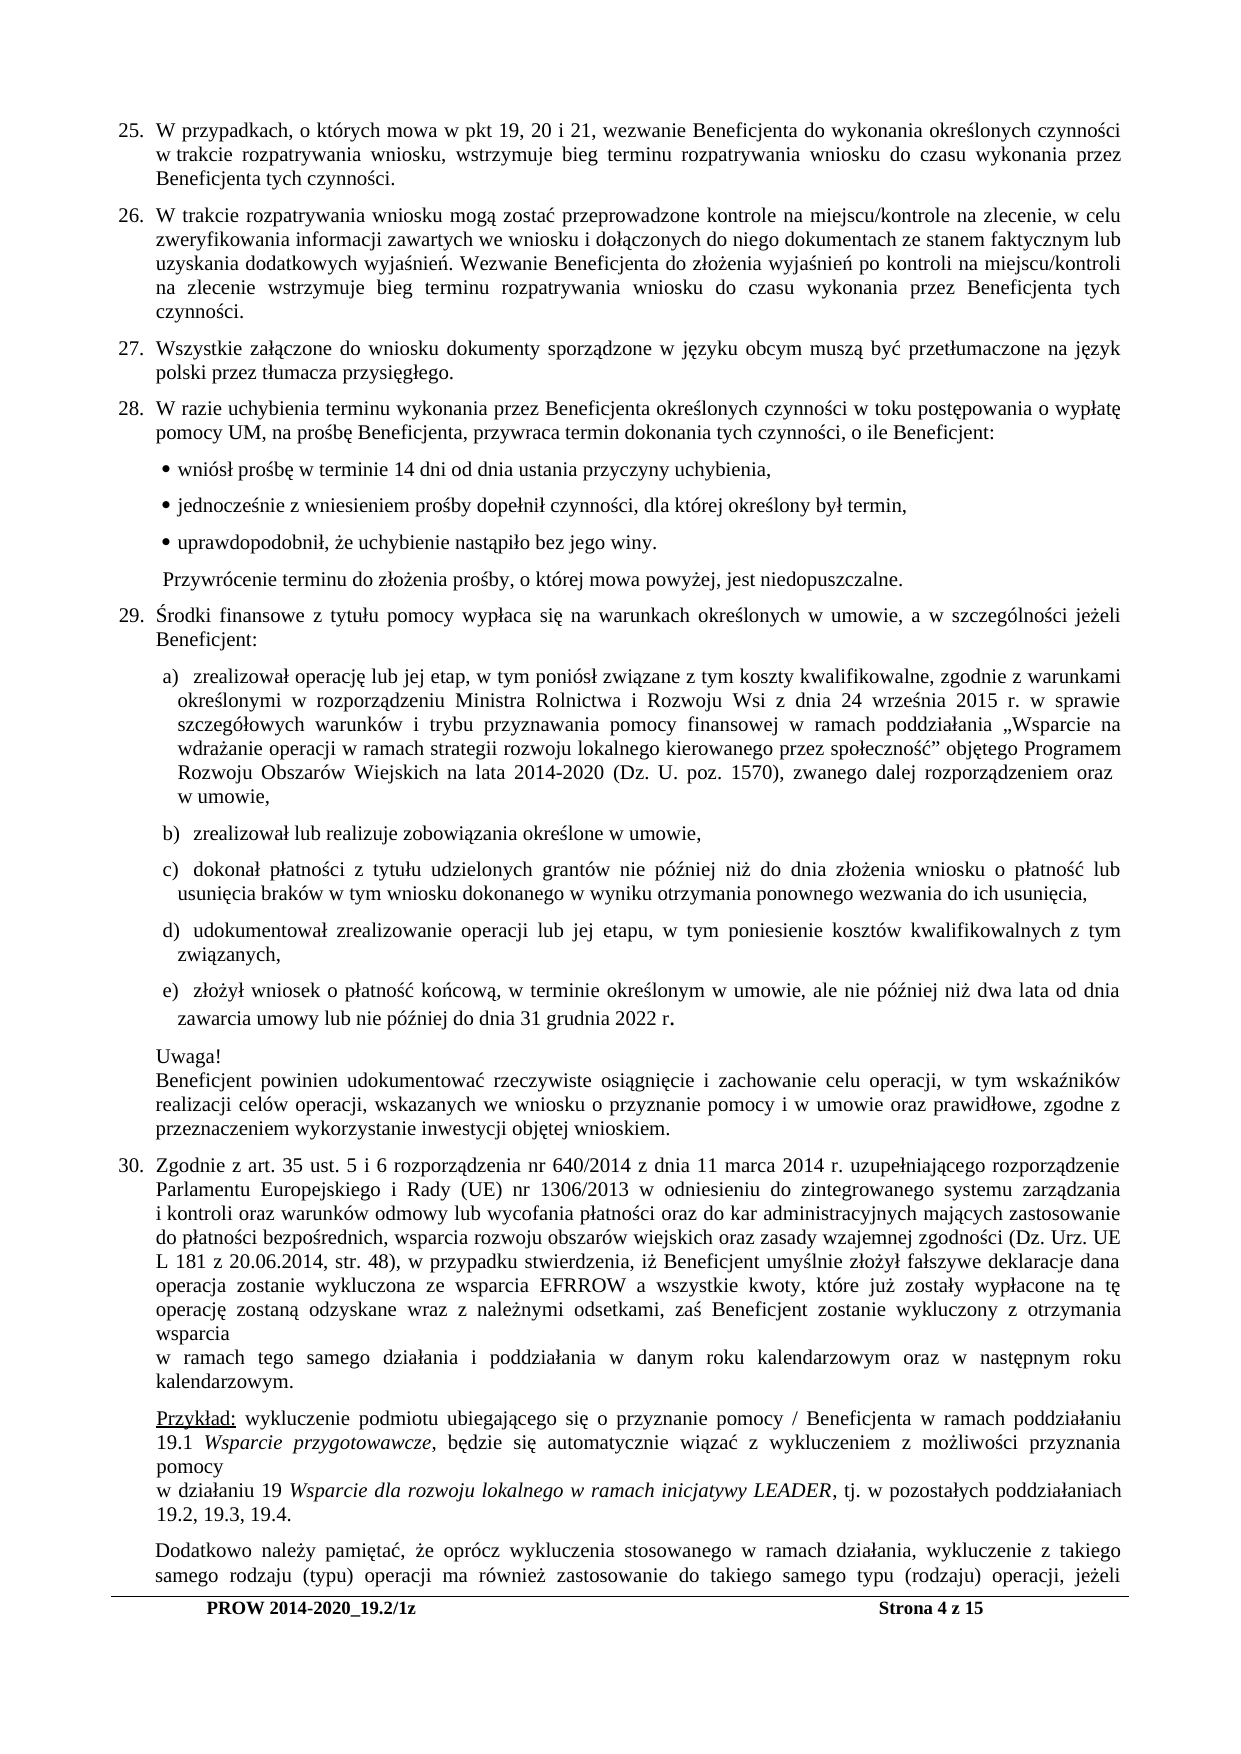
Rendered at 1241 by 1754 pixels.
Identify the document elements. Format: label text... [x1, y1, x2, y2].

list zrealizował lub realizuje zobowiązania określone w umowie, [162, 821, 1122, 845]
list złożył wniosek o płatność końcową, w terminie określonym w umowie, ale nie później niż dwa lata od dnia zawarcia umowy lub nie później do dnia 31 grudnia 2022 r. [162, 978, 1122, 1031]
text Przykład: wykluczenie podmiotu ubiegającego się o przyznanie pomocy / Beneficjenta w ramach poddziałaniu 19.1 Wsparcie przygotowawcze, będzie się automatycznie wiązać z wykluczeniem z możliwości przyznania pomocy w działaniu 19 Wsparcie dla rozwoju lokalnego w ramach inicjatywy LEADER, tj. w pozostałych poddziałaniach 19.2, 19.3, 19.4. [156, 1406, 1122, 1526]
list Zgodnie z art. 35 ust. 5 i 6 rozporządzenia nr 640/2014 z dnia 11 marca 2014 r. uzupełniającego rozporządzenie Parlamentu Europejskiego i Rady (UE) nr 1306/2013 w odniesieniu do zintegrowanego systemu zarządzania i kontroli oraz warunków odmowy lub wycofania płatności oraz do kar administracyjnych mających zastosowanie do płatności bezpośrednich, wsparcia rozwoju obszarów wiejskich oraz zasady wzajemnej zgodności (Dz. Urz. UE L 181 z 20.06.2014, str. 48), w przypadku stwierdzenia, iż Beneficjent umyślnie złożył fałszywe deklaracje dana operacja zostanie wykluczona ze wsparcia EFRROW a wszystkie kwoty, które już zostały wypłacone na tę operację zostaną odzyskane wraz z należnymi odsetkami, zaś Beneficjent zostanie wykluczony z otrzymania wsparcia w ramach tego samego działania i poddziałania w danym roku kalendarzowym oraz w następnym roku kalendarzowym. [118, 1152, 1122, 1393]
list W razie uchybienia terminu wykonania przez Beneficjenta określonych czynności w toku postępowania o wypłatę pomocy UM, na prośbę Beneficjenta, przywraca termin dokonania tych czynności, o ile Beneficjent: [118, 396, 1122, 444]
list udokumentował zrealizowanie operacji lub jej etapu, w tym poniesienie kosztów kwalifikowalnych z tym związanych, [162, 918, 1122, 966]
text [155, 1538, 1122, 1587]
text Przywrócenie terminu do złożenia prośby, o której mowa powyżej, jest niedopuszczalne. [162, 567, 1122, 591]
text Beneficjent powinien udokumentować rzeczywiste osiągnięcie i zachowanie celu operacji, w tym wskaźników realizacji celów operacji, wskazanych we wniosku o przyznanie pomocy i w umowie oraz prawidłowe, zgodne z przeznaczeniem wykorzystanie inwestycji objętej wnioskiem. [155, 1068, 1122, 1140]
list dokonał płatności z tytułu udzielonych grantów nie później niż do dnia złożenia wniosku o płatność lub usunięcia braków w tym wniosku dokonanego w wyniku otrzymania ponownego wezwania do ich usunięcia, [162, 857, 1122, 905]
list W przypadkach, o których mowa w pkt 19, 20 i 21, wezwanie Beneficjenta do wykonania określonych czynności w trakcie rozpatrywania wniosku, wstrzymuje bieg terminu rozpatrywania wniosku do czasu wykonania przez Beneficjenta tych czynności. [118, 118, 1122, 190]
list Środki finansowe z tytułu pomocy wypłaca się na warunkach określonych w umowie, a w szczególności jeżeli Beneficjent: [118, 603, 1122, 651]
list uprawdopodobnił, że uchybienie nastąpiło bez jego winy. [162, 530, 1122, 554]
list wniósł prośbę w terminie 14 dni od dnia ustania przyczyny uchybienia, [162, 457, 1122, 481]
list jednocześnie z wniesieniem prośby dopełnił czynności, dla której określony był termin, [162, 493, 1122, 517]
list zrealizował operację lub jej etap, w tym poniósł związane z tym koszty kwalifikowalne, zgodnie z warunkami określonymi w rozporządzeniu Ministra Rolnictwa i Rozwoju Wsi z dnia 24 września 2015 r. w sprawie szczegółowych warunków i trybu przyznawania pomocy finansowej w ramach poddziałania „Wsparcie na wdrażanie operacji w ramach strategii rozwoju lokalnego kierowanego przez społeczność” objętego Programem Rozwoju Obszarów Wiejskich na lata 2014-2020 (Dz. U. poz. 1570), zwanego dalej rozporządzeniem oraz w umowie, [162, 664, 1122, 808]
list W trakcie rozpatrywania wniosku mogą zostać przeprowadzone kontrole na miejscu/kontrole na zlecenie, w celu zweryfikowania informacji zawartych we wniosku i dołączonych do niego dokumentach ze stanem faktycznym lub uzyskania dodatkowych wyjaśnień. Wezwanie Beneficjenta do złożenia wyjaśnień po kontroli na miejscu/kontroli na zlecenie wstrzymuje bieg terminu rozpatrywania wniosku do czasu wykonania przez Beneficjenta tych czynności. [118, 203, 1122, 323]
text Uwaga! [156, 1044, 1122, 1068]
list Wszystkie załączone do wniosku dokumenty sporządzone w języku obcym muszą być przetłumaczone na język polski przez tłumacza przysięgłego. [118, 336, 1122, 384]
